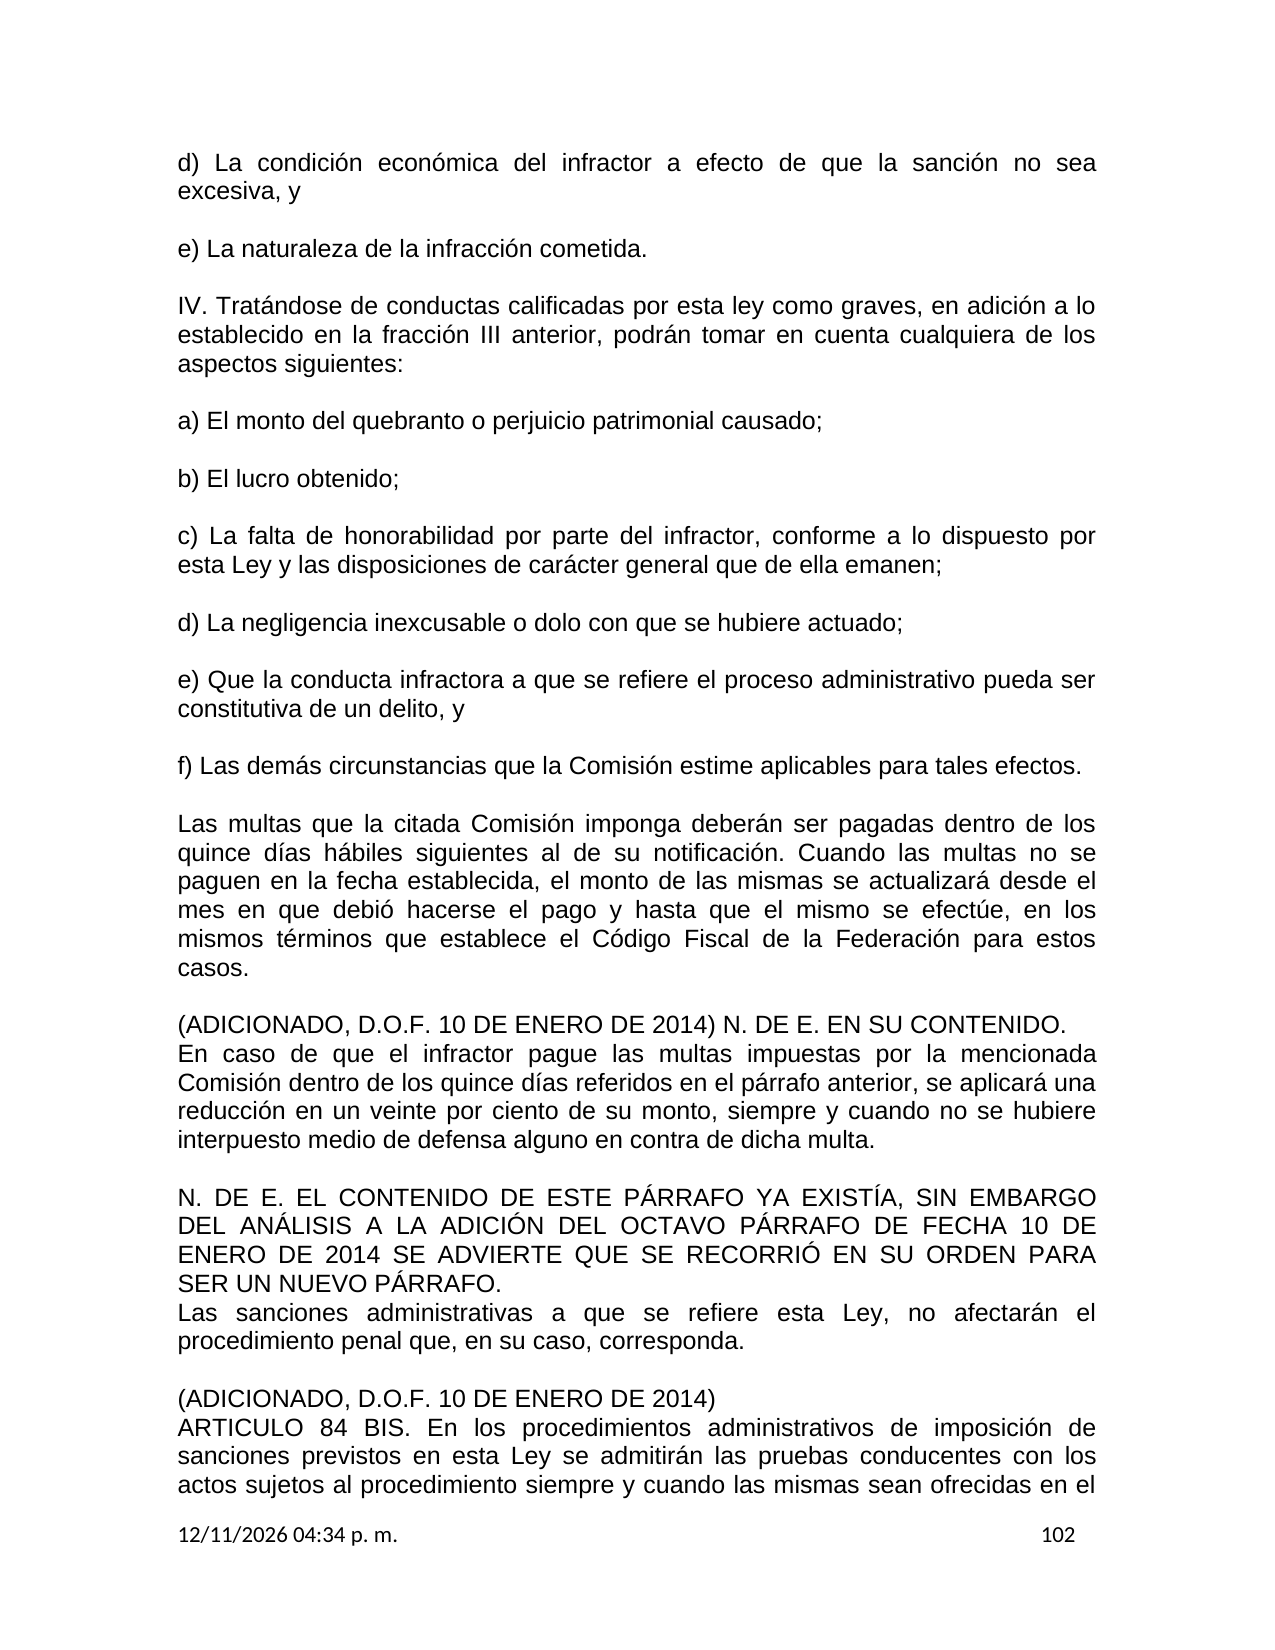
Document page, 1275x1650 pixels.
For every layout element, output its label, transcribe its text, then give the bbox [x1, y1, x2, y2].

text b) El lucro obtenido; [177, 464, 1098, 493]
text f) Las demás circunstancias que la Comisión estime aplicables para tales efectos. [177, 751, 1098, 780]
text c) La falta de honorabilidad por parte del infractor, conforme a lo dispuesto por esta Ley y las disposiciones de carácter general que de ella emanen; [177, 521, 1098, 579]
text e) Que la conducta infractora a que se refiere el proceso administrativo pueda ser constitutiva de un delito, y [177, 665, 1098, 723]
text d) La negligencia inexcusable o dolo con que se hubiere actuado; [177, 608, 1098, 636]
text e) La naturaleza de la infracción cometida. [177, 234, 1098, 263]
text d) La condición económica del infractor a efecto de que la sanción no sea excesiva, y [177, 148, 1098, 205]
text IV. Tratándose de conductas calificadas por esta ley como graves, en adición a lo establecido en la fracción III anterior, podrán tomar en cuenta cualquiera de los aspectos siguientes: [177, 291, 1098, 378]
text Las sanciones administrativas a que se refiere esta Ley, no afectarán el procedimiento penal que, en su caso, corresponda. [177, 1298, 1098, 1355]
text (ADICIONADO, D.O.F. 10 DE ENERO DE 2014) [177, 1384, 1098, 1413]
text (ADICIONADO, D.O.F. 10 DE ENERO DE 2014) N. DE E. EN SU CONTENIDO. [177, 1010, 1098, 1039]
text Las multas que la citada Comisión imponga deberán ser pagadas dentro de los quince días hábiles siguientes al de su notificación. Cuando las multas no se paguen en la fecha establecida, el monto de las mismas se actualizará desde el mes en que debió hacerse el pago y hasta que el mismo se efectúe, en los mismos términos que establece el Código Fiscal de la Federación para estos casos. [177, 809, 1098, 981]
text a) El monto del quebranto o perjuicio patrimonial causado; [177, 406, 1098, 435]
text En caso de que el infractor pague las multas impuestas por la mencionada Comisión dentro de los quince días referidos en el párrafo anterior, se aplicará una reducción en un veinte por ciento de su monto, siempre y cuando no se hubiere interpuesto medio de defensa alguno en contra de dicha multa. [177, 1039, 1098, 1154]
text N. DE E. EL CONTENIDO DE ESTE PÁRRAFO YA EXISTÍA, SIN EMBARGO DEL ANÁLISIS A LA ADICIÓN DEL OCTAVO PÁRRAFO DE FECHA 10 DE ENERO DE 2014 SE ADVIERTE QUE SE RECORRIÓ EN SU ORDEN PARA SER UN NUEVO PÁRRAFO. [177, 1183, 1098, 1298]
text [177, 1413, 1098, 1499]
